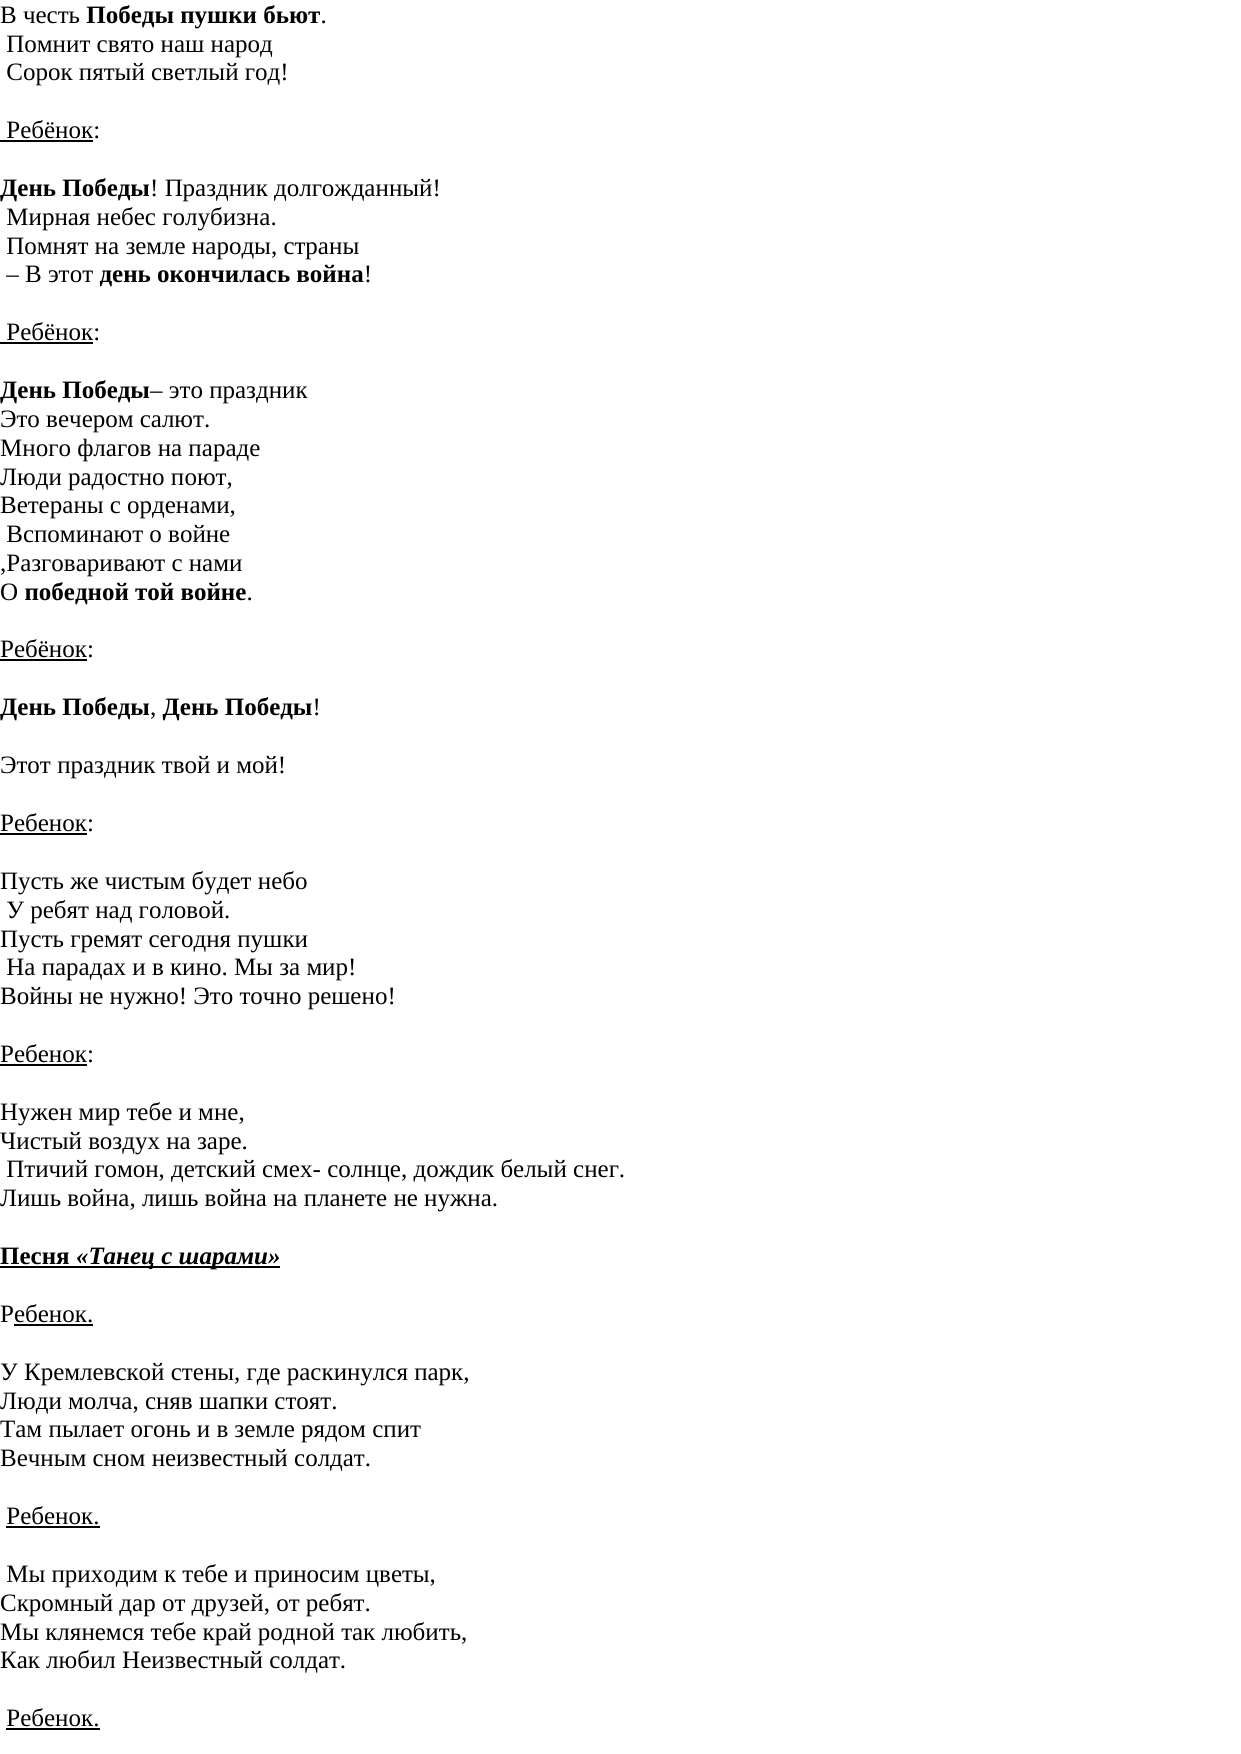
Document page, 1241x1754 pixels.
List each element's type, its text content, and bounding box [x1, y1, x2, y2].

text У Кремлевской стены, где раскинулся парк, [0, 1357, 1063, 1386]
text Ребенок. [0, 1501, 1063, 1530]
text Ребенок: [0, 808, 1063, 837]
text В честь Победы пушки бьют. [0, 0, 1063, 29]
text Ребёнок: [0, 317, 1063, 346]
text Мы клянемся тебе край родной так любить, [0, 1617, 1063, 1645]
text ,Разговаривают с нами [0, 548, 1063, 577]
text Сорок пятый светлый год! [0, 57, 1063, 86]
text Войны не нужно! Это точно решено! [0, 981, 1063, 1010]
text Мы приходим к тебе и приносим цветы, [0, 1559, 1063, 1588]
text Люди радостно поют, [0, 462, 1063, 490]
text Скромный дар от друзей, от ребят. [0, 1588, 1063, 1617]
text Нужен мир тебе и мне, [0, 1097, 1063, 1126]
text Вспоминают о войне [0, 519, 1063, 548]
text Помнят на земле народы, страны [0, 231, 1063, 259]
text День Победы, День Победы! [0, 692, 1063, 721]
text Ветераны с орденами, [0, 490, 1063, 519]
text Много флагов на параде [0, 433, 1063, 462]
text На парадах и в кино. Мы за мир! [0, 952, 1063, 981]
text День Победы– это праздник [0, 375, 1063, 404]
text У ребят над головой. [0, 895, 1063, 924]
text Пусть же чистым будет небо [0, 866, 1063, 895]
text Чистый воздух на заре. [0, 1126, 1063, 1154]
text Ребенок. [0, 1703, 1063, 1732]
text Птичий гомон, детский смех- солнце, дождик белый снег. [0, 1154, 1063, 1183]
text Этот праздник твой и мой! [0, 750, 1063, 779]
text Мирная небес голубизна. [0, 202, 1063, 231]
text – В этот день окончилась война! [0, 259, 1063, 288]
text Там пылает огонь и в земле рядом спит [0, 1414, 1063, 1443]
text Лишь война, лишь война на планете не нужна. [0, 1183, 1063, 1212]
text Ребенок: [0, 1039, 1063, 1068]
text Песня «Танец с шарами» [0, 1241, 1063, 1270]
text Ребёнок: [0, 115, 1063, 144]
text Это вечером салют. [0, 404, 1063, 433]
text Пусть гремят сегодня пушки [0, 924, 1063, 952]
text О победной той войне. [0, 577, 1063, 605]
text Ребёнок: [0, 634, 1063, 663]
text Как любил Неизвестный солдат. [0, 1645, 1063, 1674]
text День Победы! Праздник долгожданный! [0, 173, 1063, 202]
text Ребенок. [0, 1299, 1063, 1328]
text Помнит свято наш народ [0, 29, 1063, 57]
text Вечным сном неизвестный солдат. [0, 1443, 1063, 1472]
text Люди молча, сняв шапки стоят. [0, 1386, 1063, 1414]
